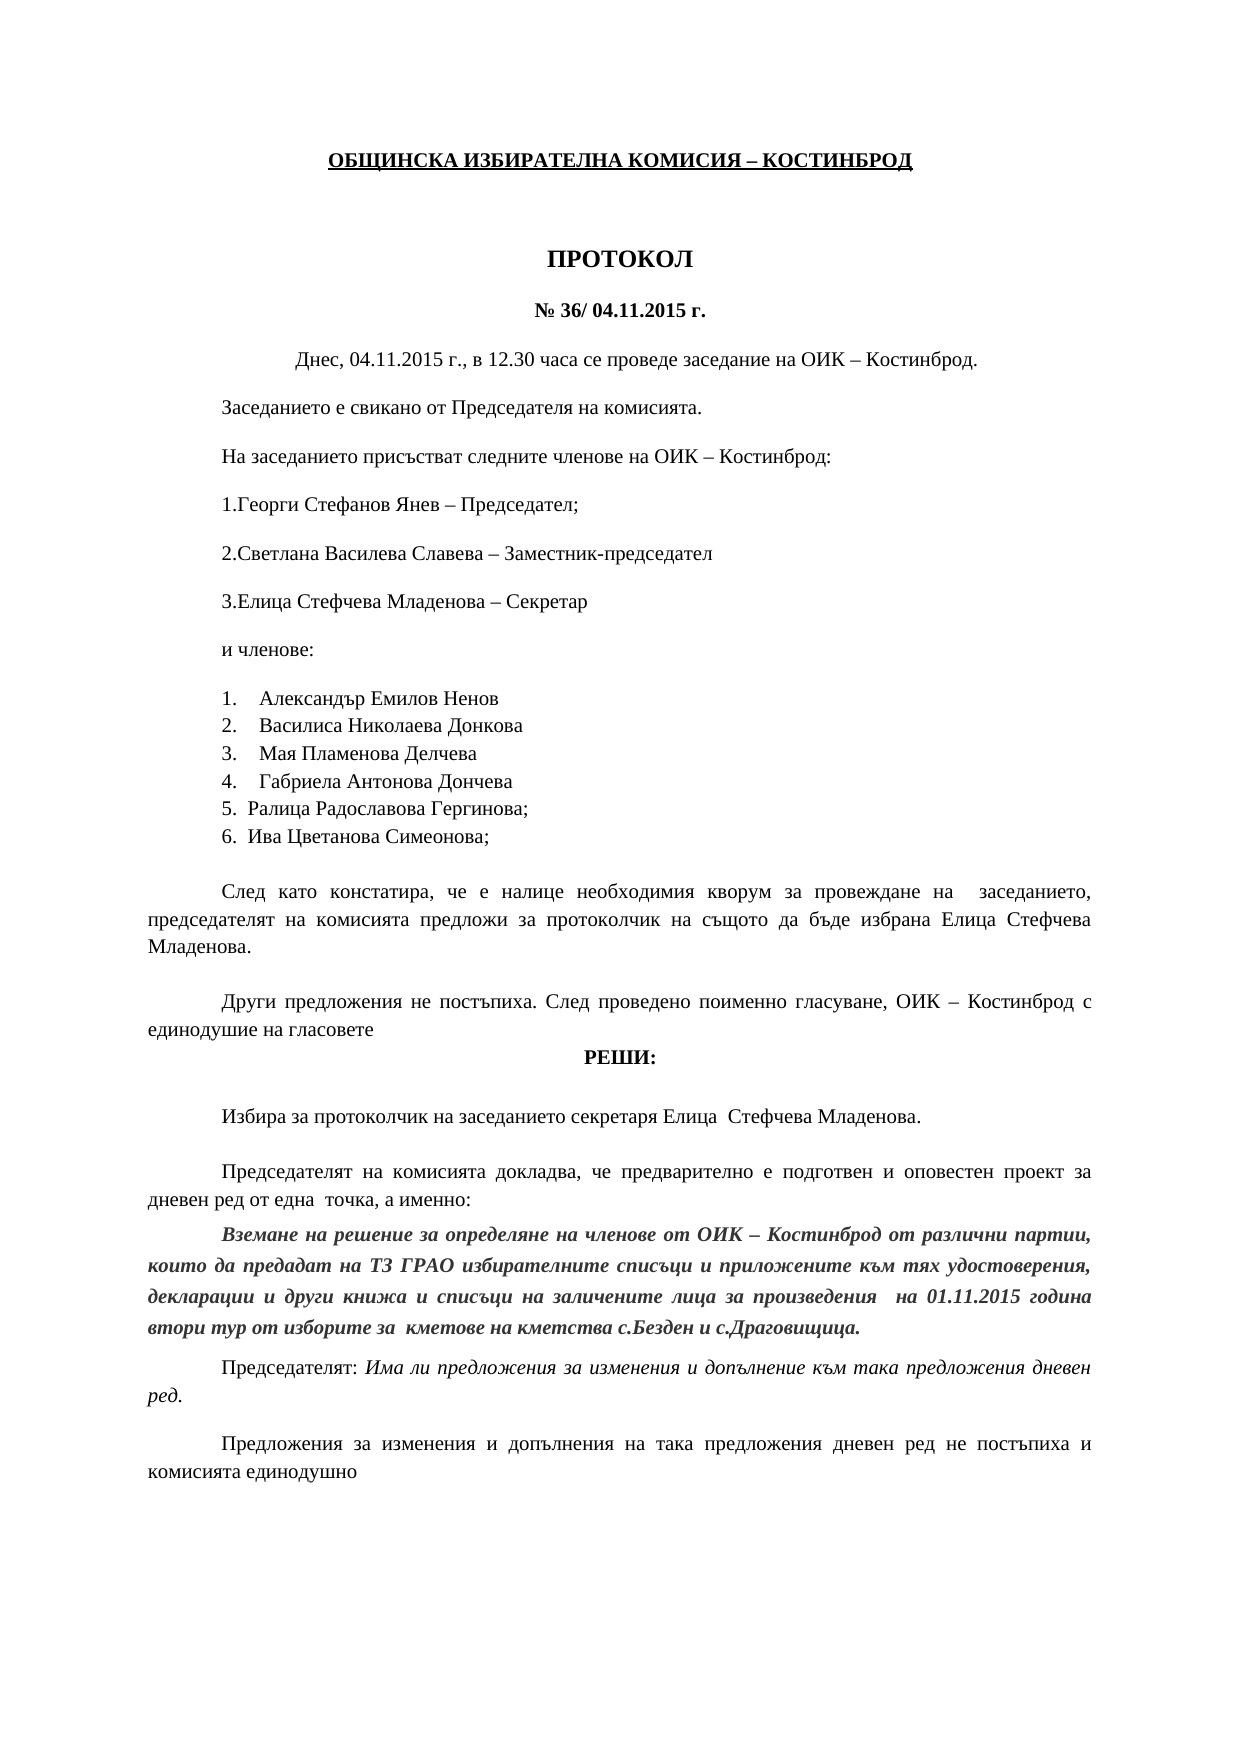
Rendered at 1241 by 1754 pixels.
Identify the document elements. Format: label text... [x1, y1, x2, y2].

text Председателят на комисията докладва, че предварително е подготвен и оповестен проект за дневен ред от една точка, а именно: [148, 1159, 1093, 1211]
text и членове: [221, 637, 1093, 661]
text Предложения за изменения и допълнения на така предложения дневен ред не постъпиха и комисията единодушно [148, 1431, 1093, 1483]
list Василиса Николаева Донкова [221, 713, 1093, 737]
text ПРОТОКОЛ [148, 244, 1093, 273]
list 6. Ива Цветанова Симеонова; [221, 824, 1093, 848]
text Заседанието е свикано от Председателя на комисията. [148, 395, 1093, 419]
text РЕШИ: [148, 1045, 1093, 1069]
text Вземане на решение за определяне на членове от ОИК – Костинброд от различни партии, които да предадат на ТЗ ГРАО избирателните списъци и приложените към тях удостоверения, декларации и други книжа и списъци на заличените лица за произведения на 01.11.2015 година втори тур от изборите за кметове на кметства с.Безден и с.Драговищица. [148, 1214, 1093, 1339]
text № 36/ 04.11.2015 г. [148, 298, 1093, 322]
text На заседанието присъстват следните членове на ОИК – Костинброд: [148, 444, 1093, 468]
list Габриела Антонова Дончева [221, 769, 1093, 793]
text 2.Светлана Василева Славева – Заместник-председател [148, 541, 1093, 564]
text ОБЩИНСКА ИЗБИРАТЕЛНА КОМИСИЯ – КОСТИНБРОД [148, 148, 1093, 172]
text Председателят: Има ли предложения за изменения и допълнение към така предложения дневен ред. [148, 1355, 1093, 1407]
text Избира за протоколчик на заседанието секретаря Елица Стефчева Младенова. [148, 1104, 1093, 1128]
text Днес, 04.11.2015 г., в 12.30 часа се проведе заседание на ОИК – Костинброд. [221, 347, 1093, 371]
text 1.Георги Стефанов Янев – Председател; [148, 492, 1093, 516]
list Мая Пламенова Делчева [221, 741, 1093, 765]
list Александър Емилов Ненов [221, 686, 1093, 710]
text След като констатира, че е налице необходимия кворум за провеждане на заседанието, председателят на комисията предложи за протоколчик на същото да бъде избрана Елица Стефчева Младенова. [148, 879, 1093, 958]
text Други предложения не постъпиха. След проведено поименно гласуване, ОИК – Костинброд с единодушие на гласовете [148, 989, 1093, 1041]
text 3.Елица Стефчева Младенова – Секретар [148, 589, 1093, 613]
list 5. Ралица Радославова Гергинова; [221, 796, 1093, 820]
